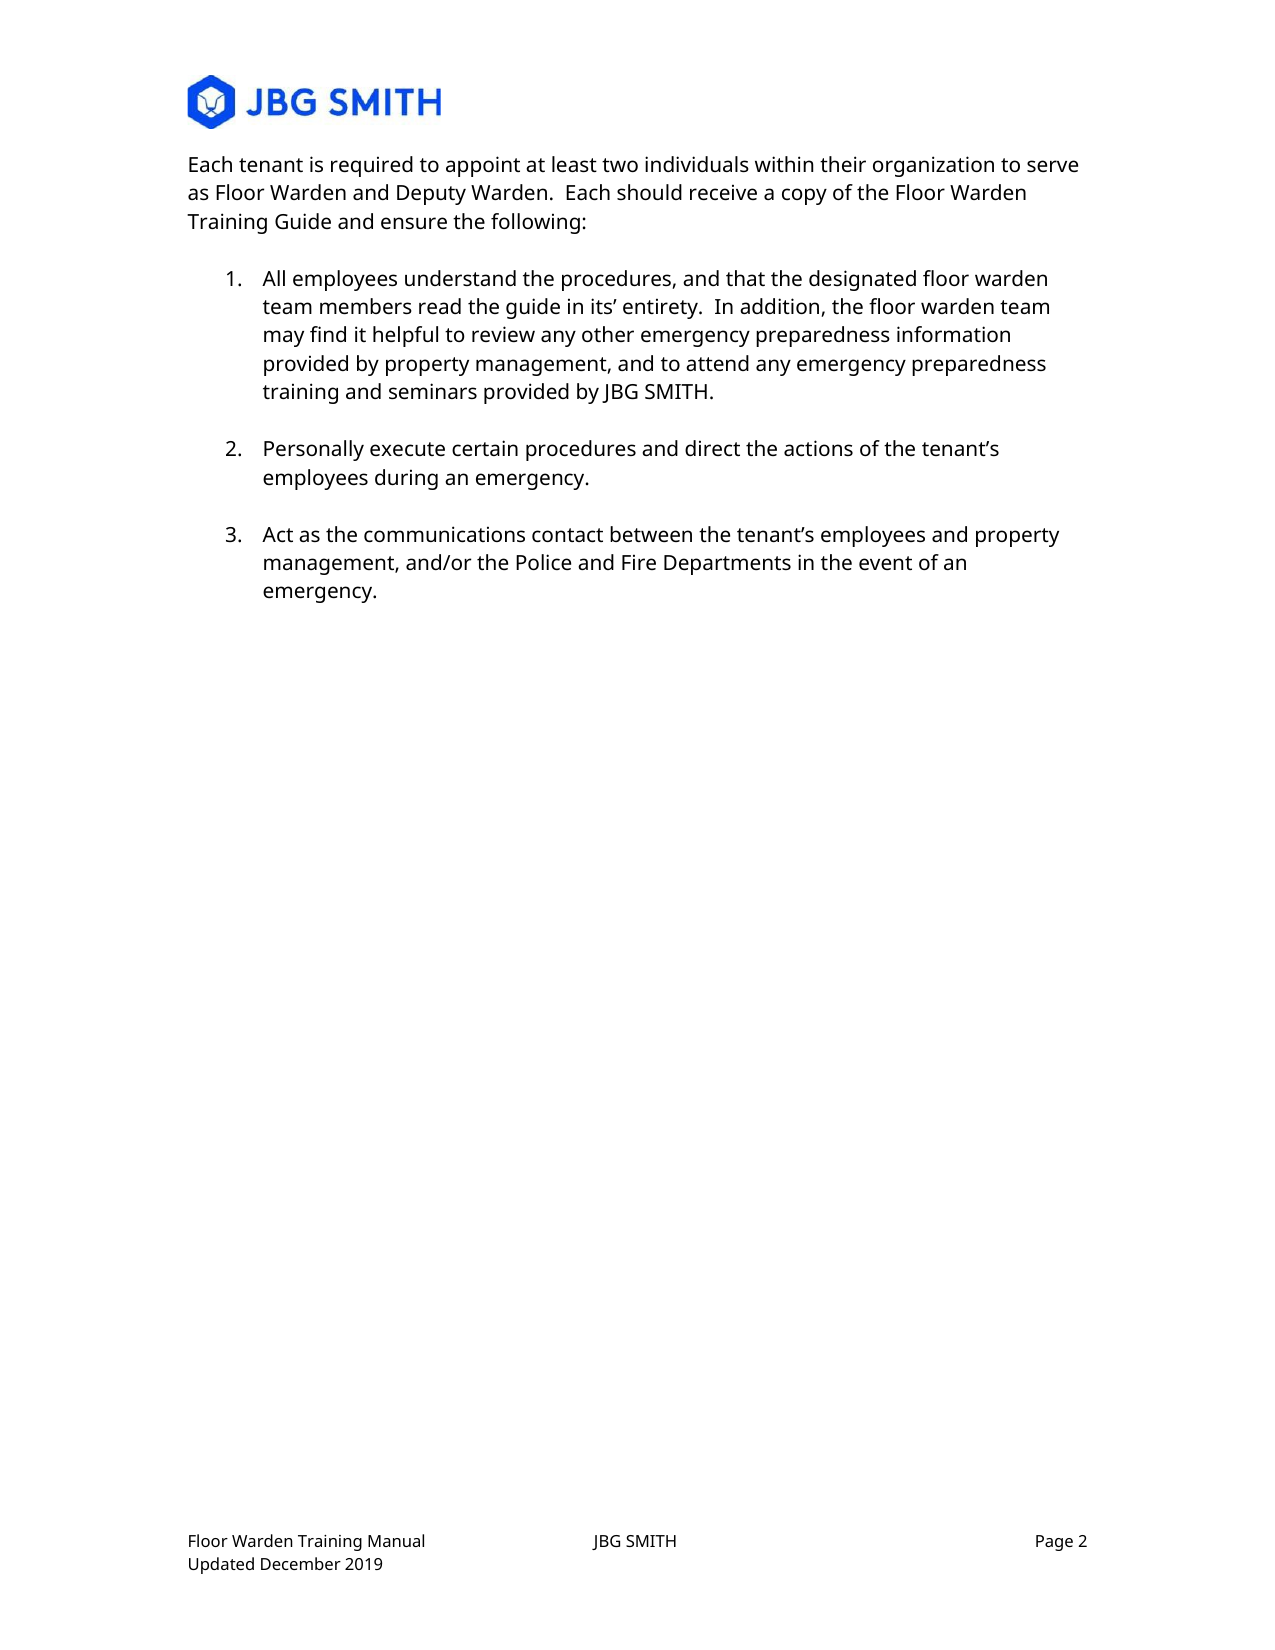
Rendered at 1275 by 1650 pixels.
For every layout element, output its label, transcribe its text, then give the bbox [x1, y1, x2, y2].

picture [187, 75, 441, 129]
list Personally execute certain procedures and direct the actions of the tenant’s employees during an emergency. [225, 434, 1087, 491]
list Act as the communications contact between the tenant’s employees and property management, and/or the Police and Fire Departments in the event of an emergency. [225, 520, 1087, 605]
text Each tenant is required to appoint at least two individuals within their organization to serve as Floor Warden and Deputy Warden. Each should receive a copy of the Floor Warden Training Guide and ensure the following: [187, 150, 1087, 235]
list All employees understand the procedures, and that the designated floor warden team members read the guide in its’ entirety. In addition, the floor warden team may find it helpful to review any other emergency preparedness information provided by property management, and to attend any emergency preparedness training and seminars provided by JBG SMITH. [225, 264, 1087, 406]
